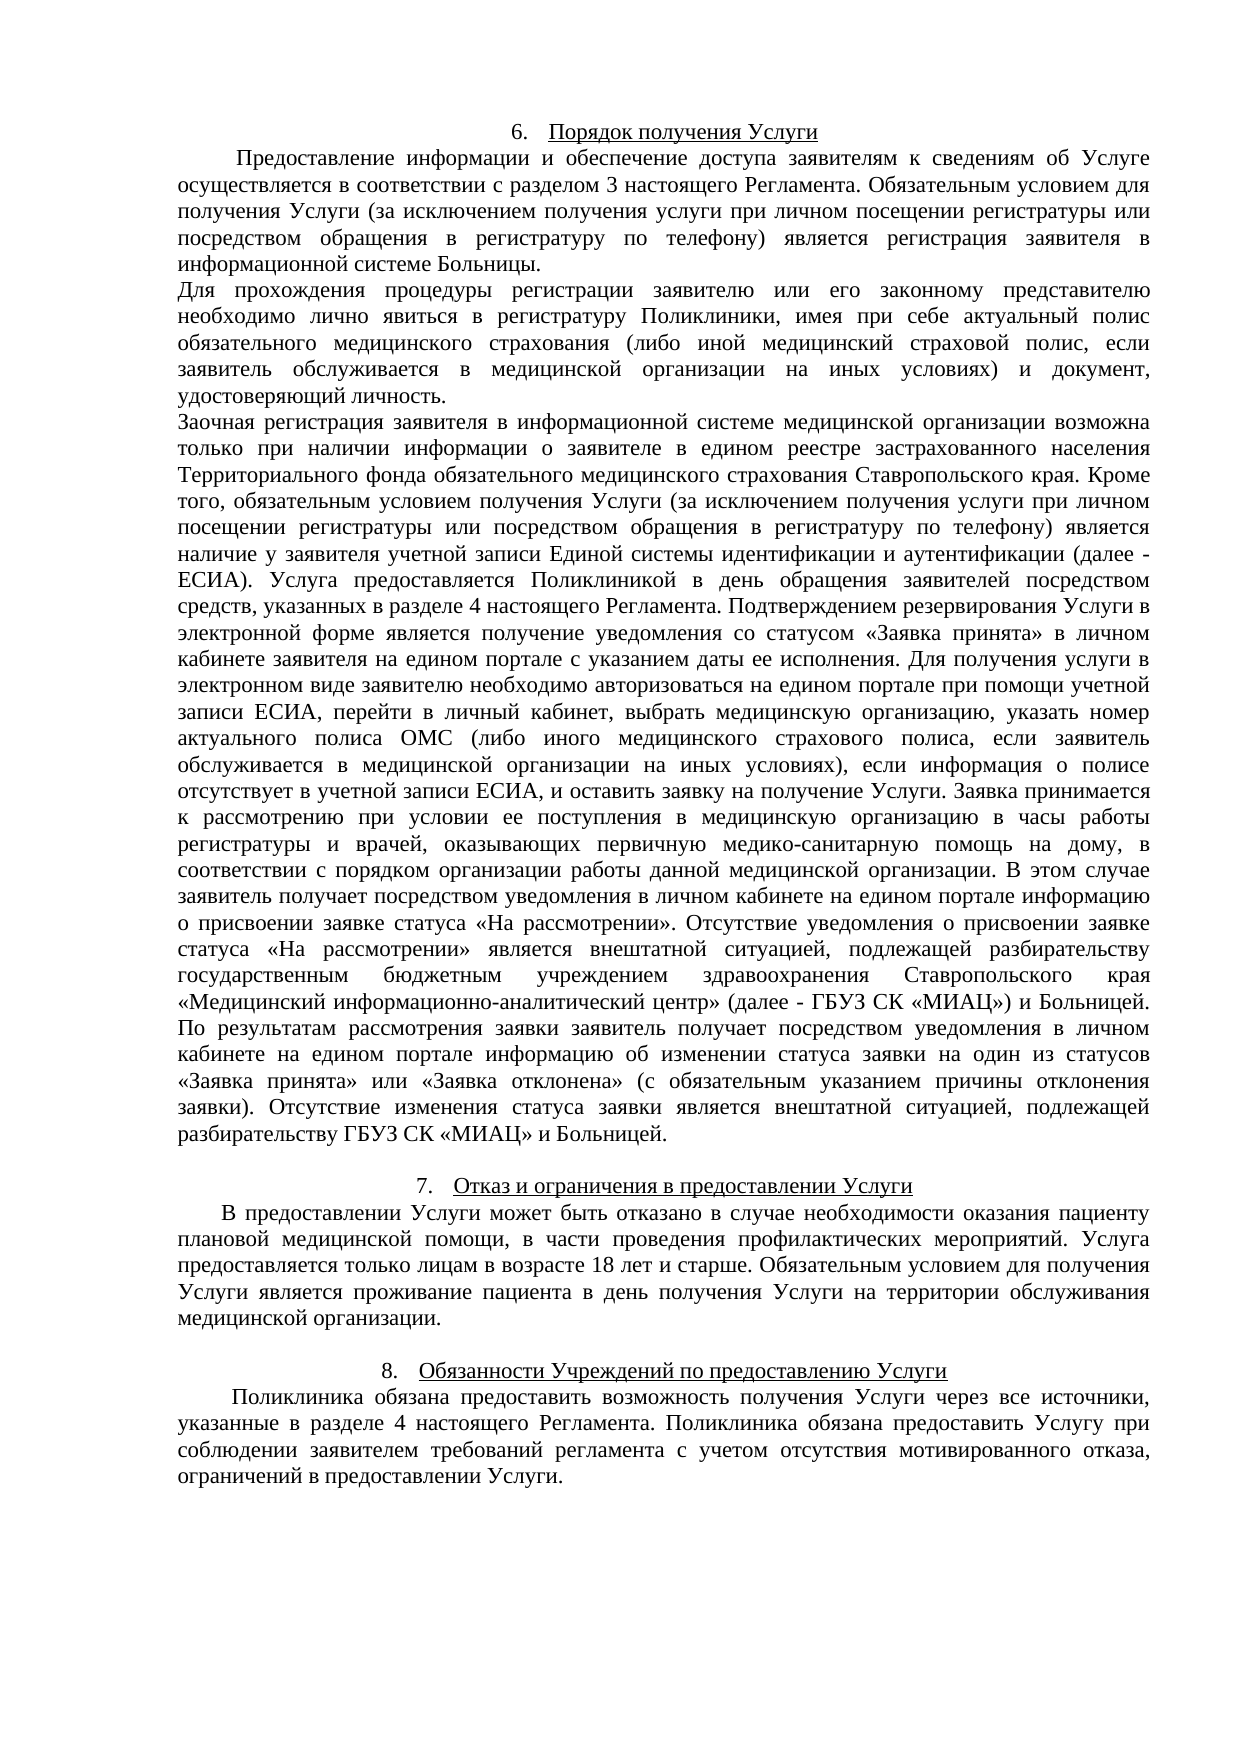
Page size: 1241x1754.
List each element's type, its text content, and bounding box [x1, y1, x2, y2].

text Для прохождения процедуры регистрации заявителю или его законному представителю необходимо лично явиться в регистратуру Поликлиники, имея при себе актуальный полис обязательного медицинского страхования (либо иной медицинский страховой полис, если заявитель обслуживается в медицинской организации на иных условиях) и документ, удостоверяющий личность. [177, 276, 1152, 408]
list Обязанности Учреждений по предоставлению Услуги [177, 1357, 1152, 1383]
list Порядок получения Услуги [177, 118, 1152, 144]
text Поликлиника обязана предоставить возможность получения Услуги через все источники, указанные в разделе 4 настоящего Регламента. Поликлиника обязана предоставить Услугу при соблюдении заявителем требований регламента с учетом отсутствия мотивированного отказа, ограничений в предоставлении Услуги. [177, 1383, 1152, 1488]
text Заочная регистрация заявителя в информационной системе медицинской организации возможна только при наличии информации о заявителе в едином реестре застрахованного населения Территориального фонда обязательного медицинского страхования Ставропольского края. Кроме того, обязательным условием получения Услуги (за исключением получения услуги при личном посещении регистратуры или посредством обращения в регистратуру по телефону) является наличие у заявителя учетной записи Единой системы идентификации и аутентификации (далее - ЕСИА). Услуга предоставляется Поликлиникой в день обращения заявителей посредством средств, указанных в разделе 4 настоящего Регламента. Подтверждением резервирования Услуги в электронной форме является получение уведомления со статусом «Заявка принята» в личном кабинете заявителя на едином портале с указанием даты ее исполнения. Для получения услуги в электронном виде заявителю необходимо авторизоваться на едином портале при помощи учетной записи ЕСИА, перейти в личный кабинет, выбрать медицинскую организацию, указать номер актуального полиса ОМС (либо иного медицинского страхового полиса, если заявитель обслуживается в медицинской организации на иных условиях), если информация о полисе отсутствует в учетной записи ЕСИА, и оставить заявку на получение Услуги. Заявка принимается к рассмотрению при условии ее поступления в медицинскую организацию в часы работы регистратуры и врачей, оказывающих первичную медико-санитарную помощь на дому, в соответствии с порядком организации работы данной медицинской организации. В этом случае заявитель получает посредством уведомления в личном кабинете на едином портале информацию о присвоении заявке статуса «На рассмотрении». Отсутствие уведомления о присвоении заявке статуса «На рассмотрении» является внештатной ситуацией, подлежащей разбирательству государственным бюджетным учреждением здравоохранения Ставропольского края «Медицинский информационно-аналитический центр» (далее - ГБУЗ СК «МИАЦ») и Больницей. По результатам рассмотрения заявки заявитель получает посредством уведомления в личном кабинете на едином портале информацию об изменении статуса заявки на один из статусов «Заявка принята» или «Заявка отклонена» (с обязательным указанием причины отклонения заявки). Отсутствие изменения статуса заявки является внештатной ситуацией, подлежащей разбирательству ГБУЗ СК «МИАЦ» и Больницей. [177, 408, 1152, 1146]
text Предоставление информации и обеспечение доступа заявителям к сведениям об Услуге осуществляется в соответствии с разделом 3 настоящего Регламента. Обязательным условием для получения Услуги (за исключением получения услуги при личном посещении регистратуры или посредством обращения в регистратуру по телефону) является регистрация заявителя в информационной системе Больницы. [177, 144, 1152, 276]
text В предоставлении Услуги может быть отказано в случае необходимости оказания пациенту плановой медицинской помощи, в части проведения профилактических мероприятий. Услуга предоставляется только лицам в возрасте 18 лет и старше. Обязательным условием для получения Услуги является проживание пациента в день получения Услуги на территории обслуживания медицинской организации. [177, 1199, 1152, 1330]
list Отказ и ограничения в предоставлении Услуги [177, 1172, 1152, 1199]
